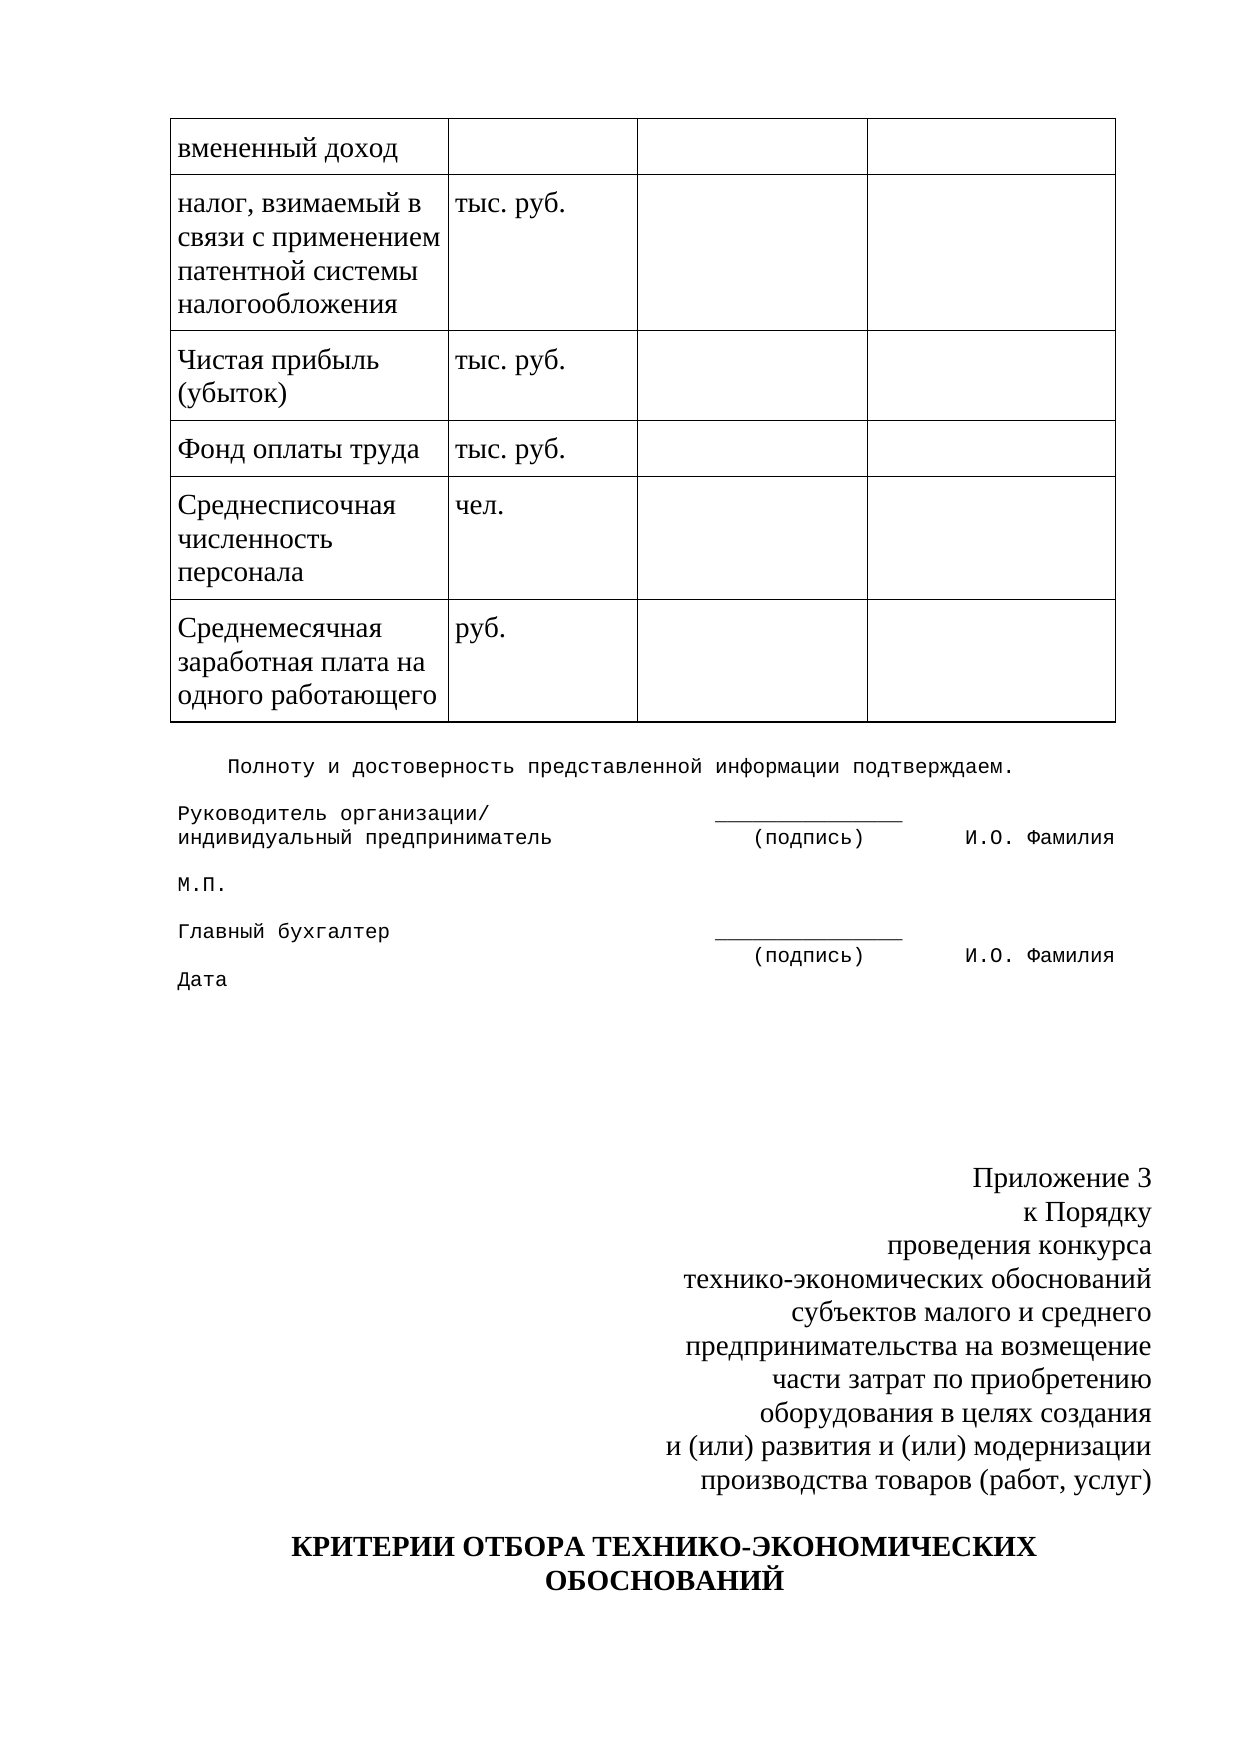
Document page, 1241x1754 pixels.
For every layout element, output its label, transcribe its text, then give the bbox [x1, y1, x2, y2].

text к Порядку [177, 1194, 1152, 1227]
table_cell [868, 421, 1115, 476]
text Главный бухгалтер _______________ [177, 922, 1152, 945]
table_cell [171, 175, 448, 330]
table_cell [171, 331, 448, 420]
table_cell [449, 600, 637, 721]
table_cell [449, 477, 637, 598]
text проведения конкурса [177, 1227, 1152, 1261]
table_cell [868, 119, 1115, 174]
text и (или) развития и (или) модернизации [177, 1428, 1152, 1462]
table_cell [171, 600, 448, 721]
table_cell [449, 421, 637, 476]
text Приложение 3 [177, 1160, 1152, 1194]
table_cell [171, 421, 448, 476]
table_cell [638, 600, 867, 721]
text индивидуальный предприниматель (подпись) И.О. Фамилия [177, 827, 1152, 851]
text части затрат по приобретению [177, 1361, 1152, 1395]
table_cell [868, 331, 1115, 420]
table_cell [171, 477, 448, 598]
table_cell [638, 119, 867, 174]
text оборудования в целях создания [177, 1395, 1152, 1428]
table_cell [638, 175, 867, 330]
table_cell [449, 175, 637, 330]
title КРИТЕРИИ ОТБОРА ТЕХНИКО-ЭКОНОМИЧЕСКИХ ОБОСНОВАНИЙ [177, 1529, 1152, 1596]
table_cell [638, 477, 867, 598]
text Полноту и достоверность представленной информации подтверждаем. [177, 756, 1152, 780]
text производства товаров (работ, услуг) [177, 1462, 1152, 1496]
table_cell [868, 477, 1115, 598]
text М.П. [177, 874, 1152, 898]
text Дата [177, 969, 1152, 992]
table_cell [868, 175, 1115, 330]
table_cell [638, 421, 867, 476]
text технико-экономических обоснований [177, 1261, 1152, 1294]
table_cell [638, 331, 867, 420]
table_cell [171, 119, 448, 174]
text (подпись) И.О. Фамилия [177, 945, 1152, 969]
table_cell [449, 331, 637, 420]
text Руководитель организации/ _______________ [177, 803, 1152, 827]
text предпринимательства на возмещение [177, 1328, 1152, 1361]
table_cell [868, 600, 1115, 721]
text субъектов малого и среднего [177, 1294, 1152, 1328]
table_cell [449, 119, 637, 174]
